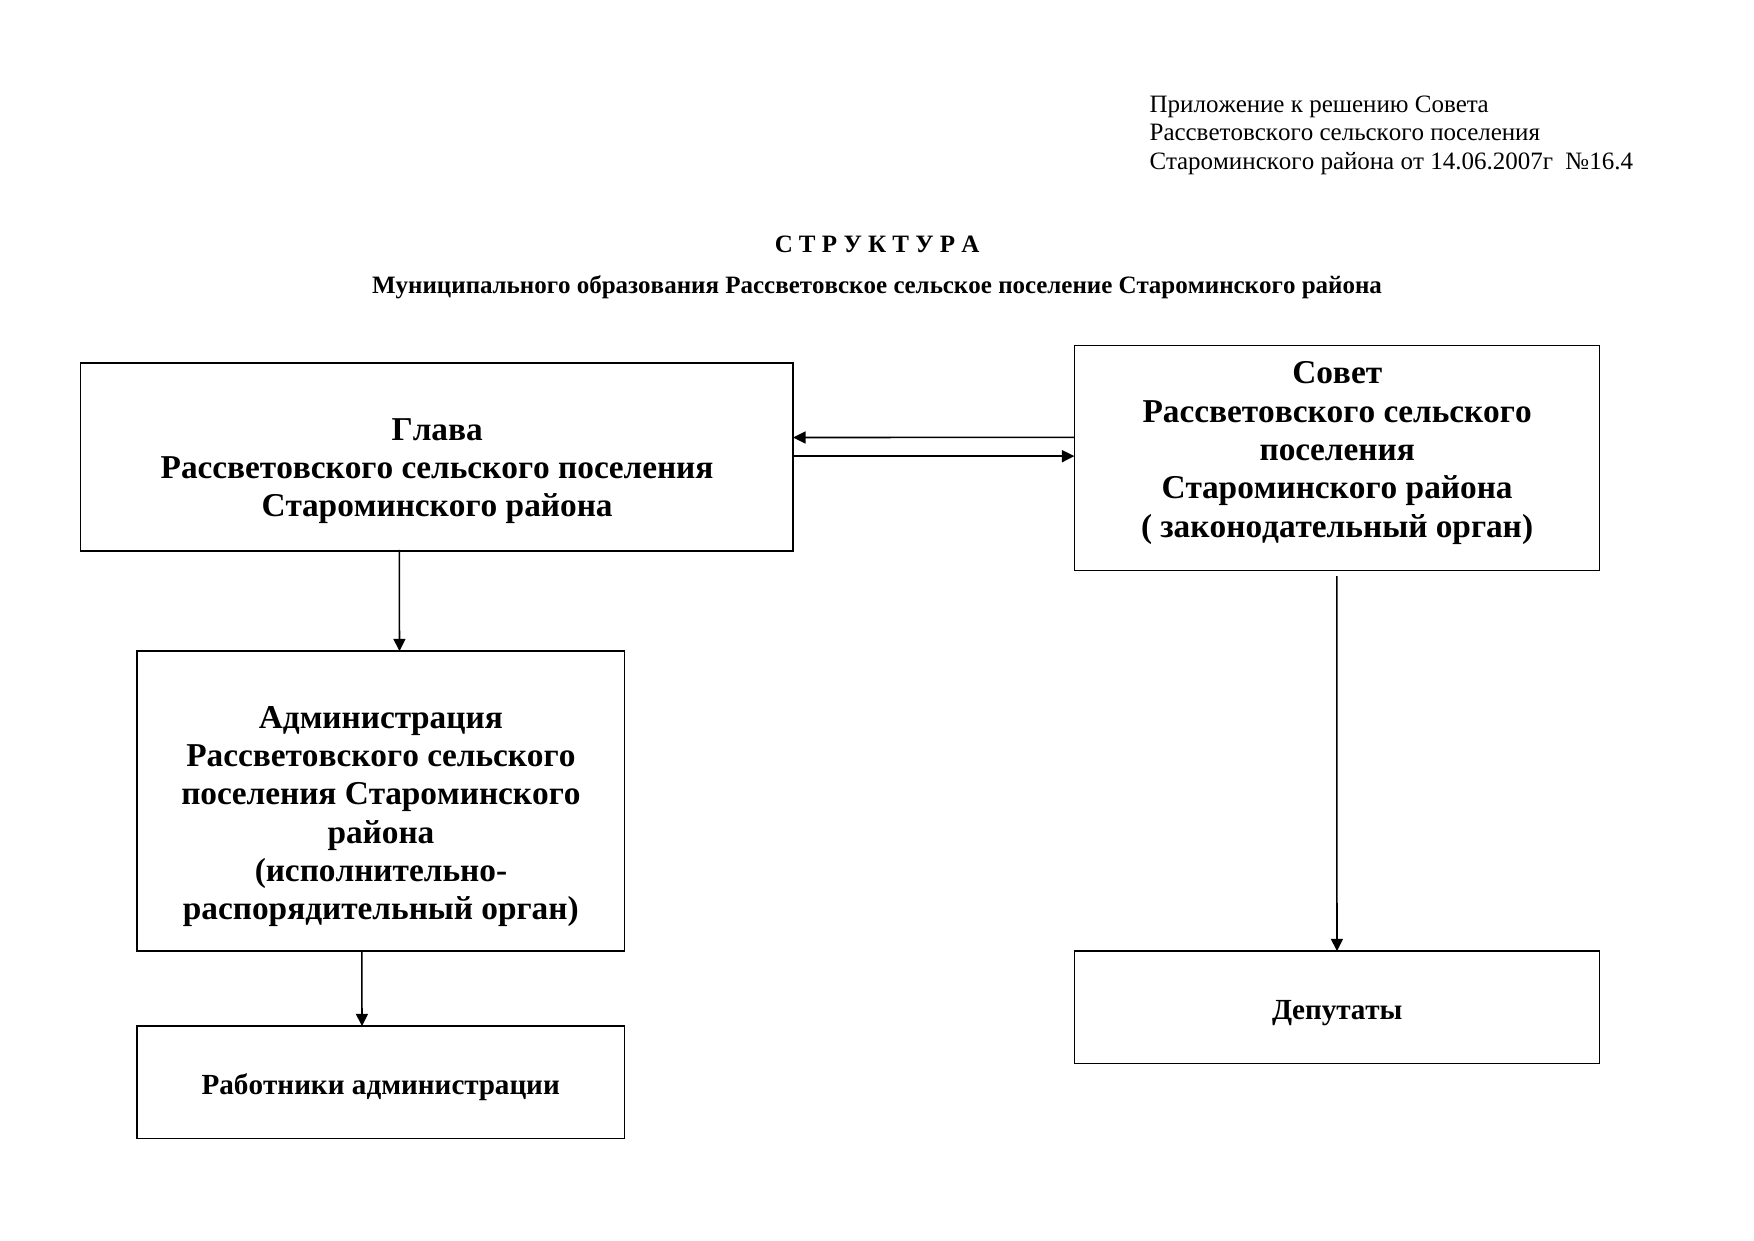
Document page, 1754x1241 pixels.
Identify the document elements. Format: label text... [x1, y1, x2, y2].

title Муниципального образования Рассветовское сельское поселение Староминского района [118, 270, 1636, 299]
text Староминского района от 14.06.2007г №16.4 [118, 146, 1636, 175]
text Рассветовского сельского поселения [118, 117, 1636, 146]
text Приложение к решению Совета [118, 89, 1636, 117]
title С Т Р У К Т У Р А [118, 229, 1636, 257]
